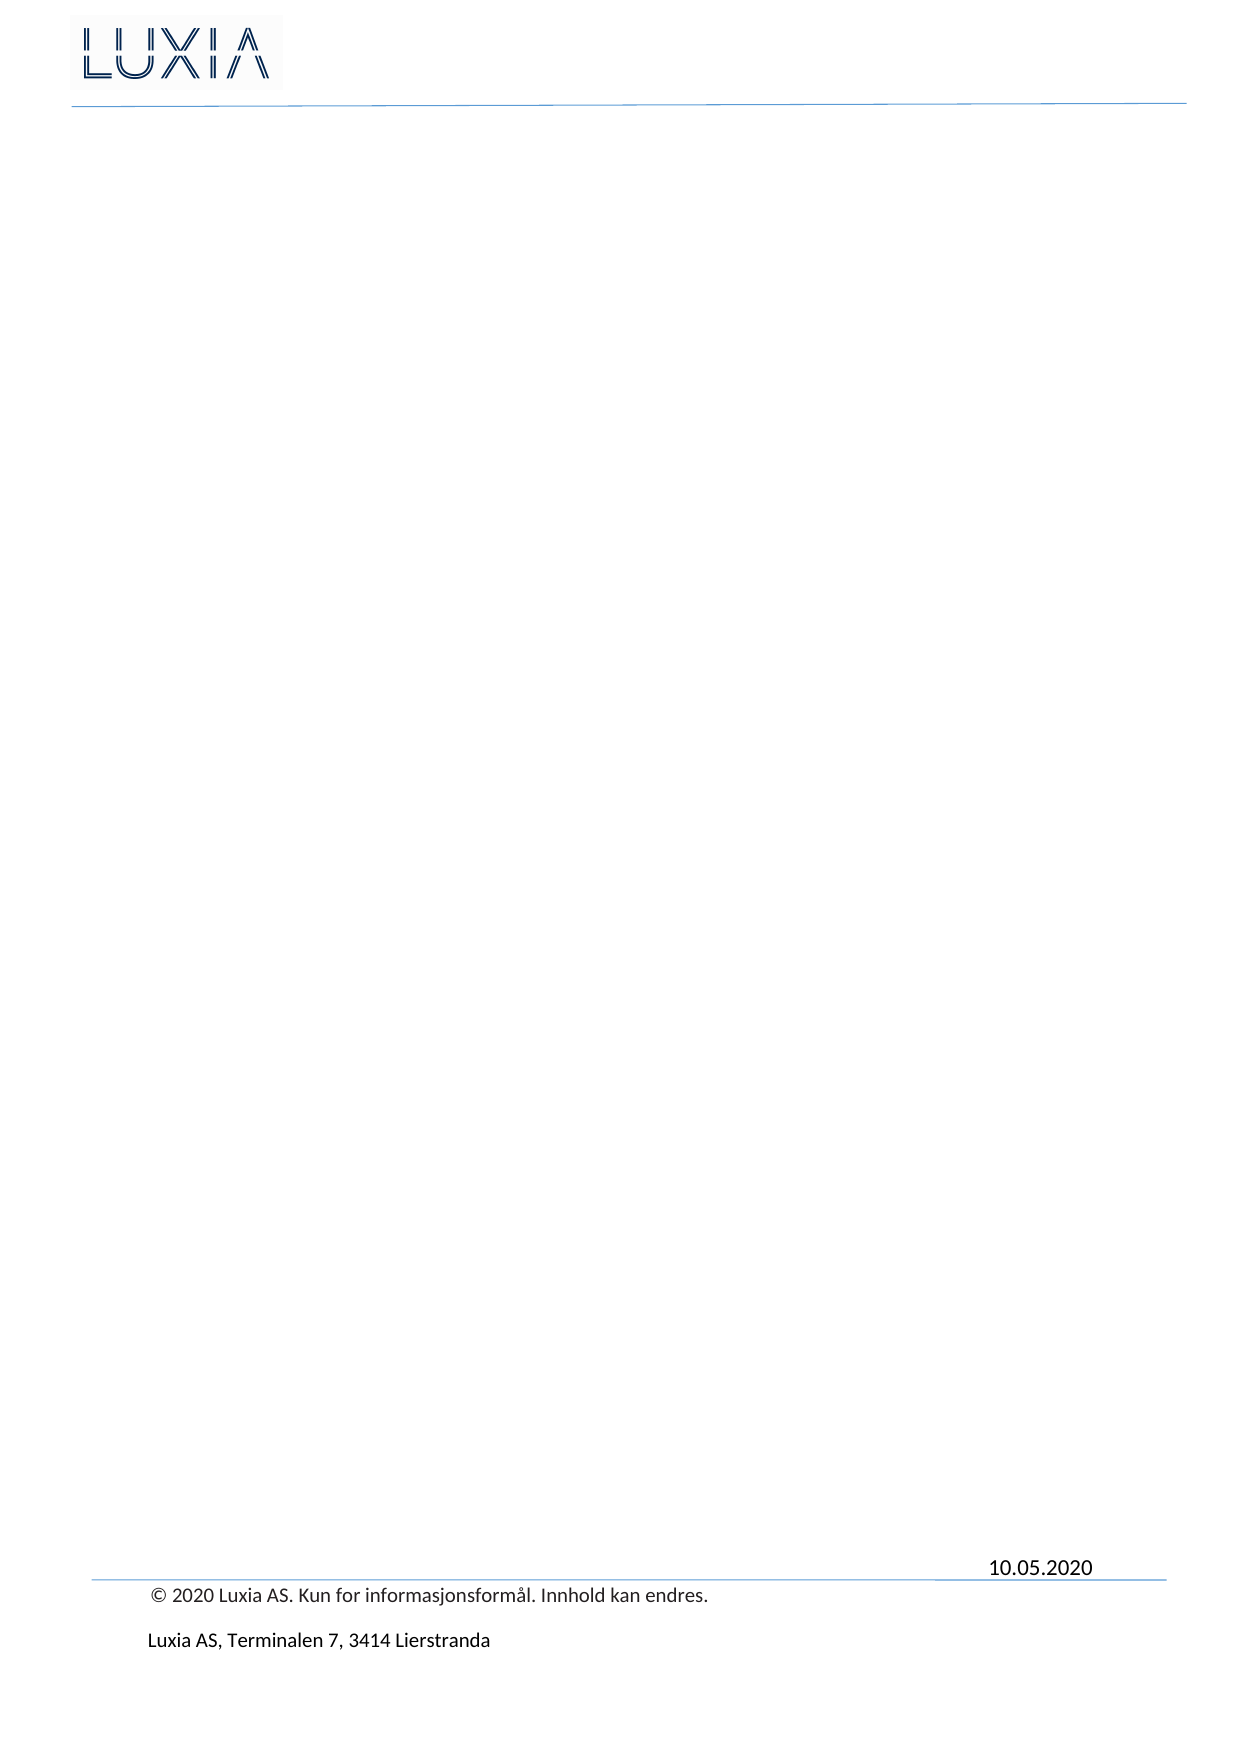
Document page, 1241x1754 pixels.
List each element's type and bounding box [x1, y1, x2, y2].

picture [70, 15, 283, 90]
